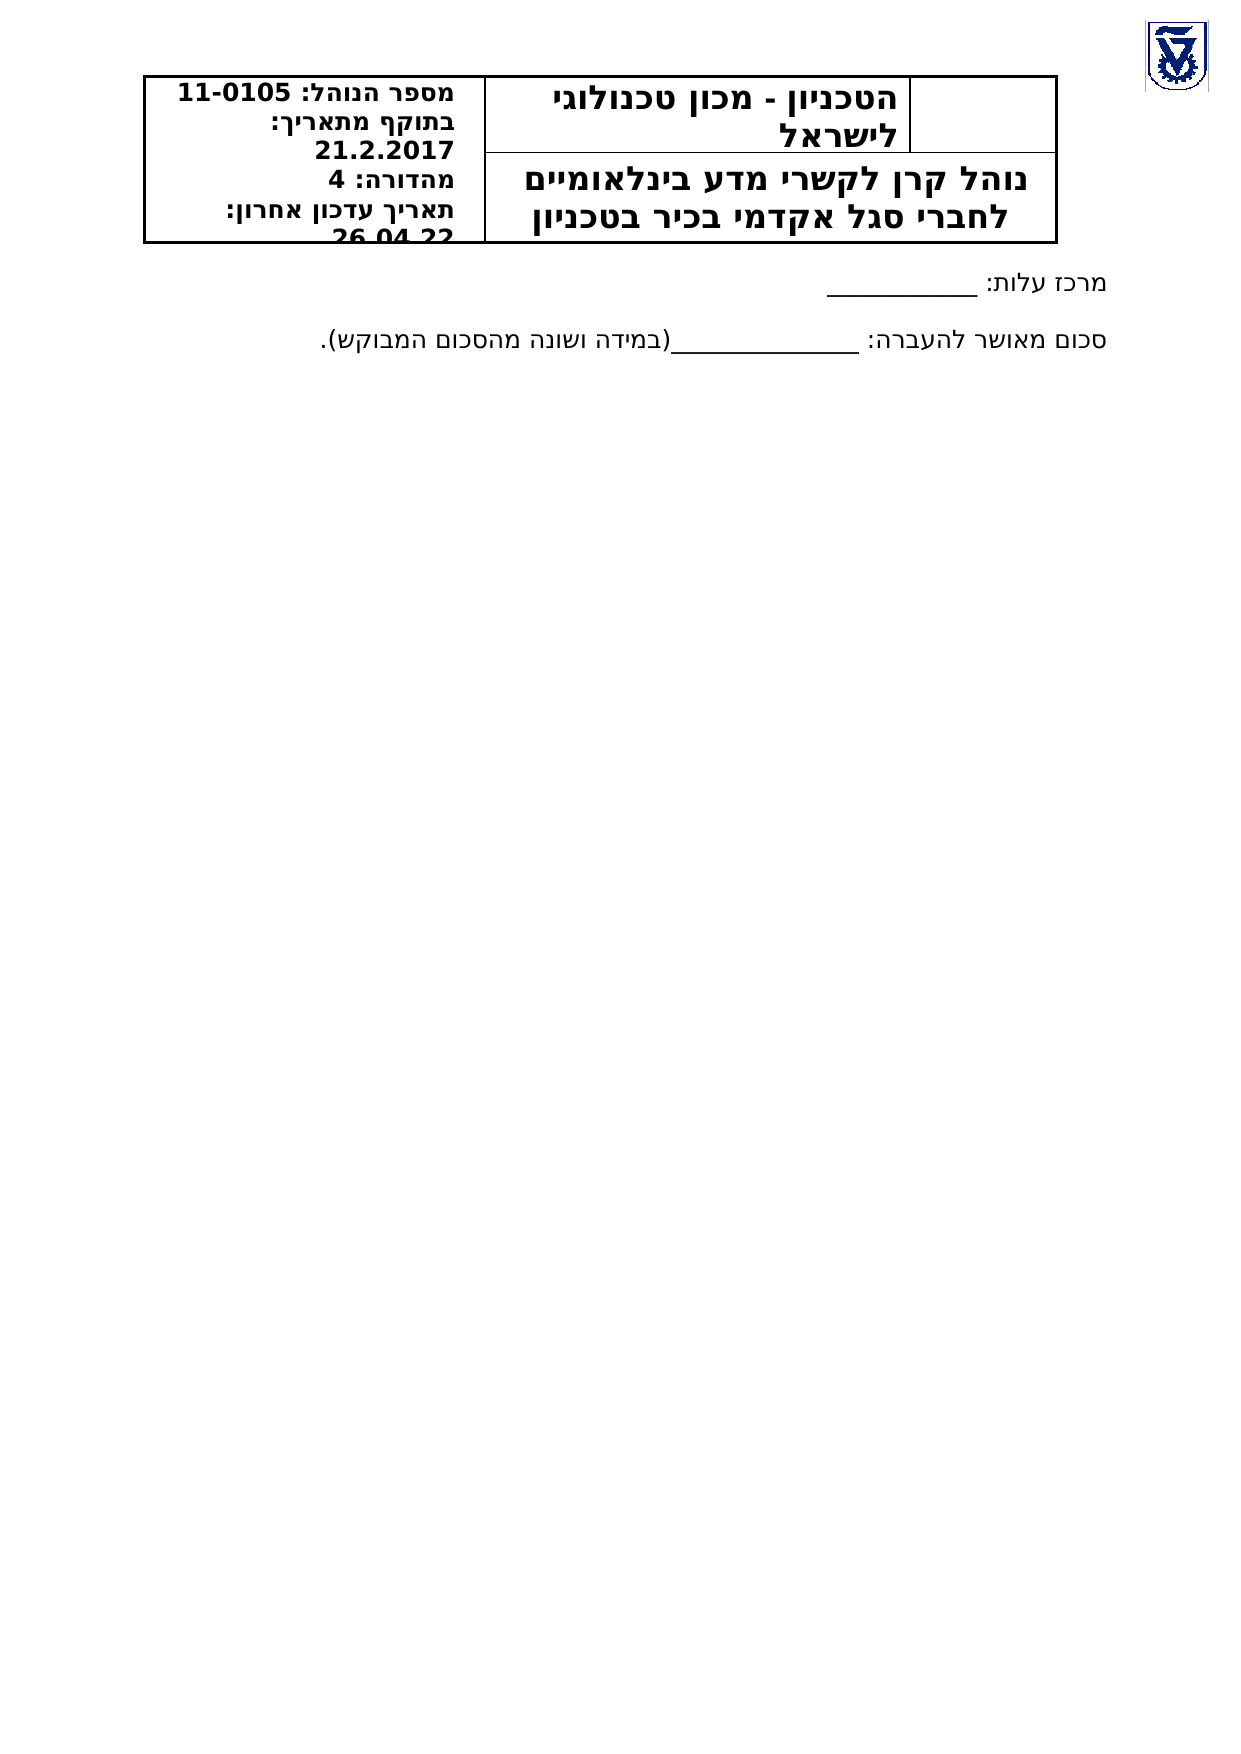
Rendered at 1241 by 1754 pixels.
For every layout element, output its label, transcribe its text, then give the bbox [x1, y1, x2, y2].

text סכום מאושר להעברה: _______________(במידה ושונה מהסכום המבוקש). [162, 326, 1107, 355]
text מרכז עלות: ____________ [162, 268, 1107, 297]
picture [1145, 19, 1209, 93]
